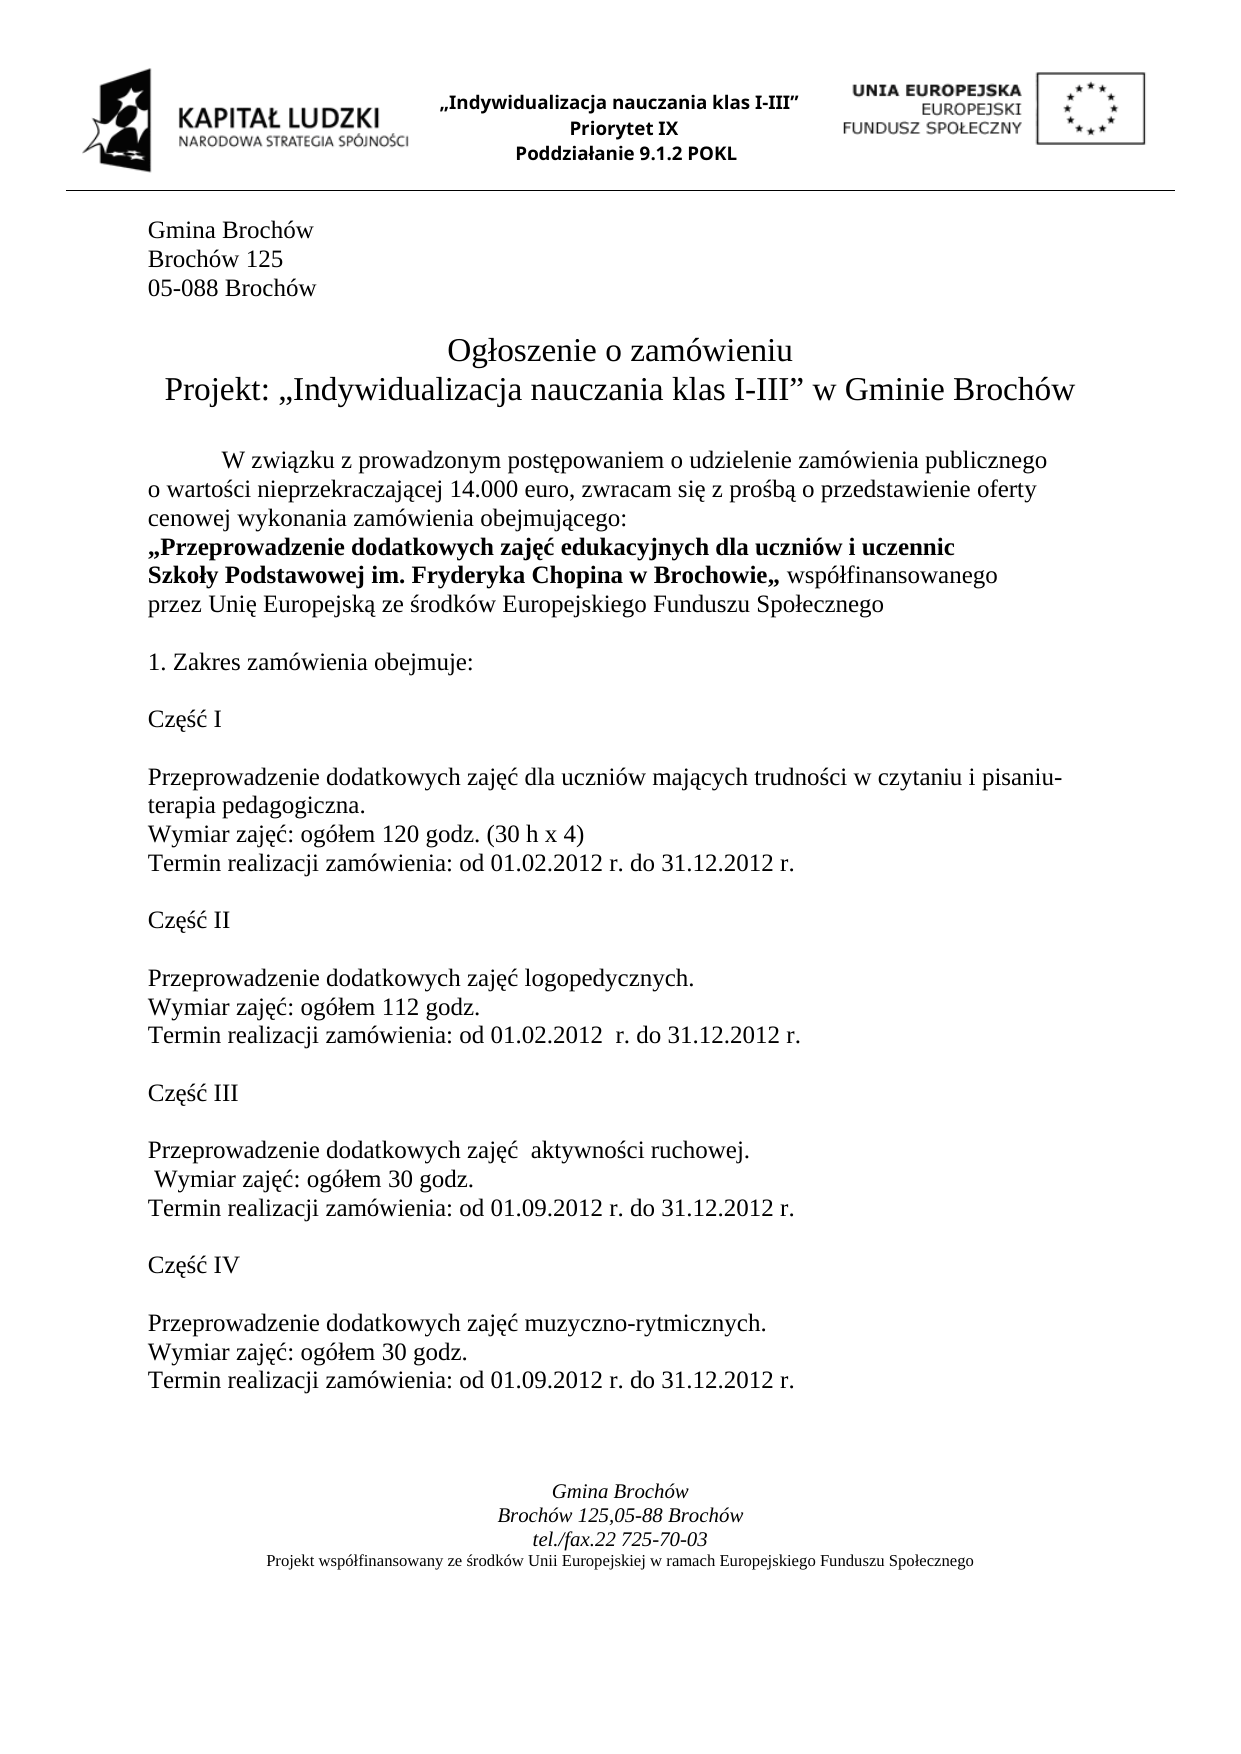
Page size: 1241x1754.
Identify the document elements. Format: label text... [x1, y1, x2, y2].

text Termin realizacji zamówienia: od 01.02.2012 r. do 31.12.2012 r. [148, 1021, 1093, 1049]
text Wymiar zajęć: ogółem 112 godz. [148, 992, 1093, 1021]
text Wymiar zajęć: ogółem 30 godz. [148, 1164, 1093, 1193]
text Część IV [148, 1251, 1093, 1279]
text Część II [148, 906, 1093, 934]
text Termin realizacji zamówienia: od 01.09.2012 r. do 31.12.2012 r. [148, 1193, 1093, 1222]
text Wymiar zajęć: ogółem 30 godz. [148, 1337, 1093, 1366]
text 1. Zakres zamówienia obejmuje: [148, 647, 1093, 676]
picture [830, 41, 1168, 165]
text 05-088 Brochów [148, 273, 1093, 302]
text „Przeprowadzenie dodatkowych zajęć edukacyjnych dla uczniów i uczennic [148, 532, 1093, 561]
text Ogłoszenie o zamówieniu [148, 331, 1093, 369]
text W związku z prowadzonym postępowaniem o udzielenie zamówienia publicznego o wartości nieprzekraczającej 14.000 euro, zwracam się z prośbą o przedstawienie oferty cenowej wykonania zamówienia obejmującego: [148, 446, 1093, 532]
text Wymiar zajęć: ogółem 120 godz. (30 h x 4) [148, 819, 1093, 848]
text Przeprowadzenie dodatkowych zajęć logopedycznych. [148, 963, 1093, 992]
text Przeprowadzenie dodatkowych zajęć muzyczno-rytmicznych. [148, 1308, 1093, 1337]
text Gmina Brochów [148, 216, 1093, 244]
text Brochów 125 [148, 244, 1093, 273]
text Szkoły Podstawowej im. Fryderyka Chopina w Brochowie„ współfinansowanego przez Unię Europejską ze środków Europejskiego Funduszu Społecznego [148, 561, 1093, 618]
text Termin realizacji zamówienia: od 01.09.2012 r. do 31.12.2012 r. [148, 1366, 1093, 1394]
picture [80, 65, 414, 175]
text Przeprowadzenie dodatkowych zajęć aktywności ruchowej. [148, 1136, 1093, 1164]
text Przeprowadzenie dodatkowych zajęć dla uczniów mających trudności w czytaniu i pisaniu- terapia pedagogiczna. [148, 762, 1093, 819]
text Projekt: „Indywidualizacja nauczania klas I-III” w Gminie Brochów [148, 369, 1093, 407]
text Część III [148, 1078, 1093, 1107]
text Część I [148, 704, 1093, 733]
text Termin realizacji zamówienia: od 01.02.2012 r. do 31.12.2012 r. [148, 848, 1093, 877]
